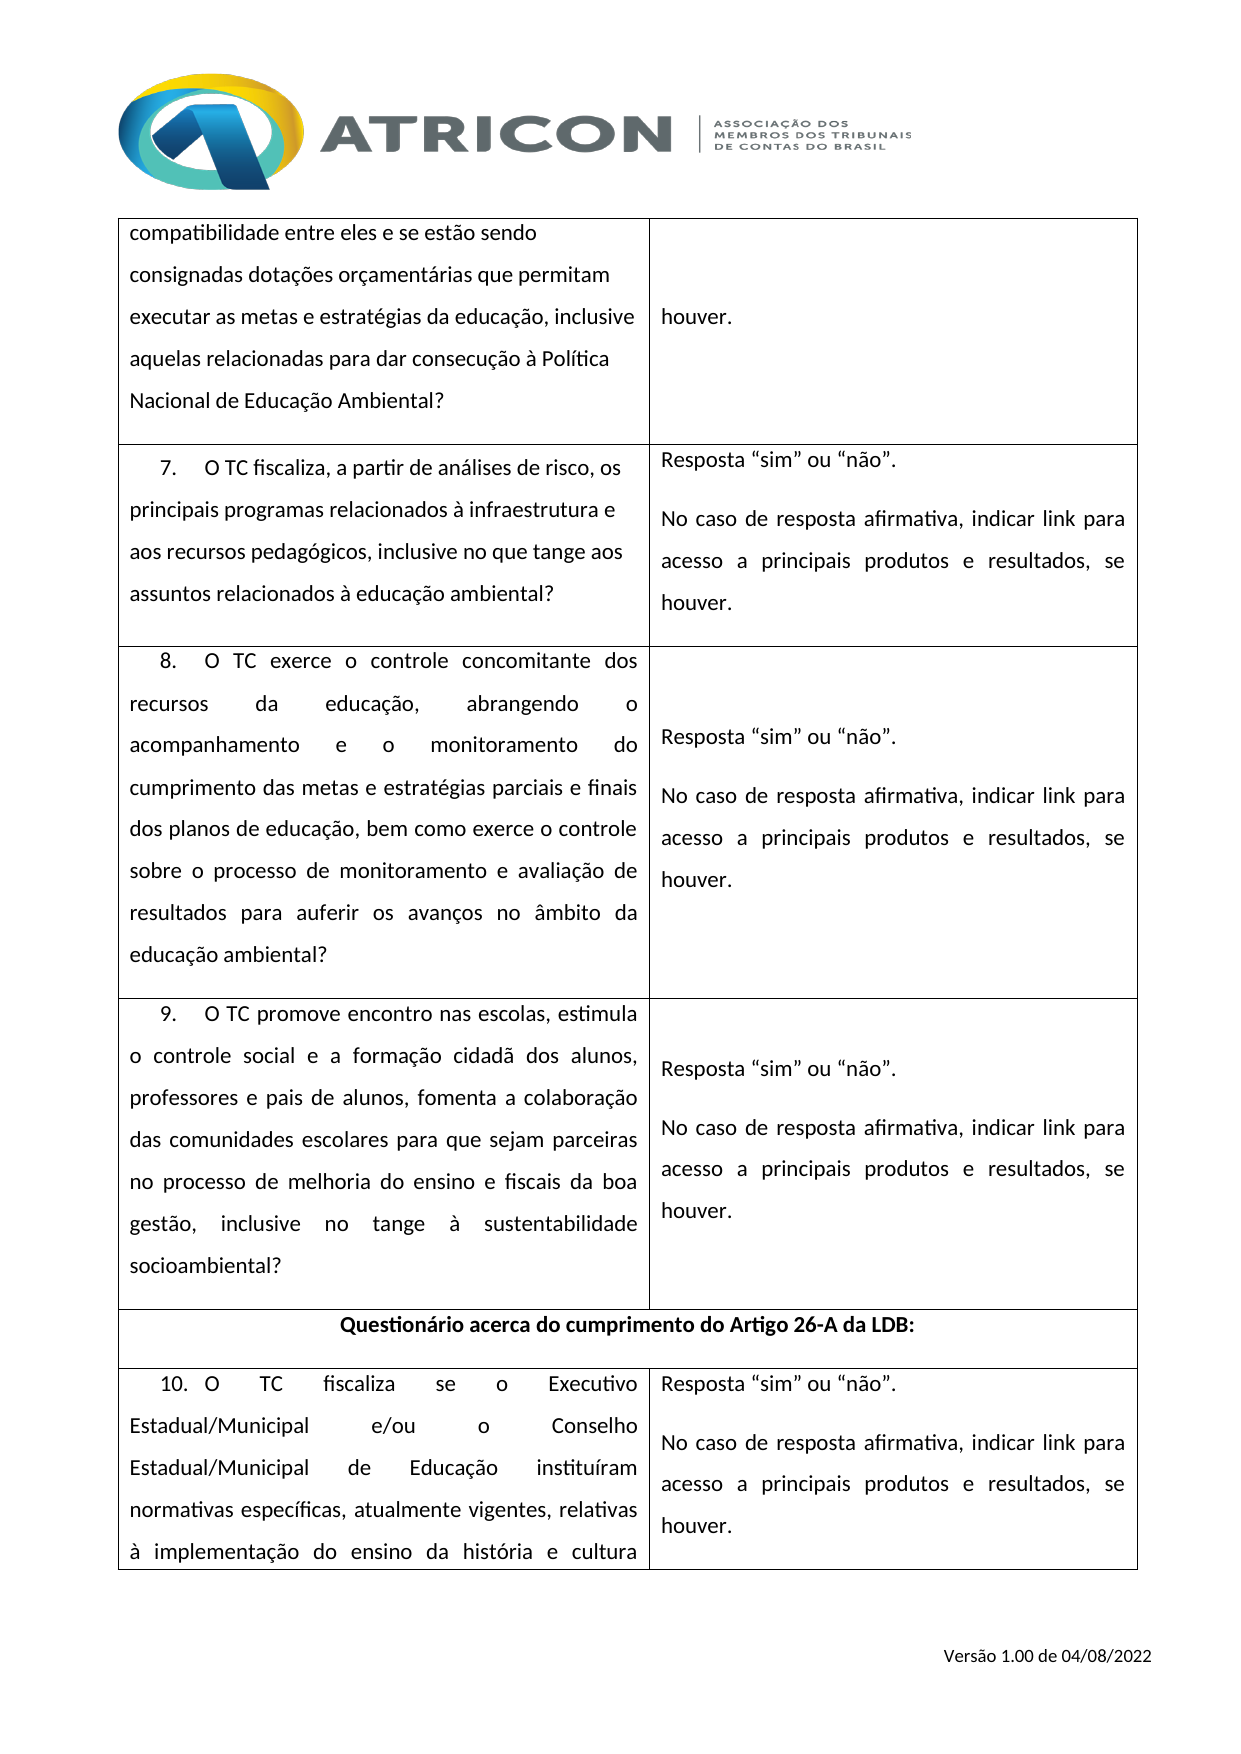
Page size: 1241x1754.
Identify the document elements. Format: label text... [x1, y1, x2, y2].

table_cell Resposta “sim” ou “não”. No caso de resposta afirmativa, indicar link para acesso a principais produtos e resultados, se houver. [650, 647, 1137, 998]
picture [118, 73, 911, 190]
table_cell O TC promove encontro nas escolas, estimula o controle social e a formação cidadã dos alunos, professores e pais de alunos, fomenta a colaboração das comunidades escolares para que sejam parceiras no processo de melhoria do ensino e fiscais da boa gestão, inclusive no tange à sustentabilidade socioambiental? [119, 999, 649, 1309]
table_cell Resposta “sim” ou “não”. No caso de resposta afirmativa, indicar link para acesso a principais produtos e resultados, se houver. [650, 1369, 1137, 1569]
table_cell O TC exerce o controle concomitante dos recursos da educação, abrangendo o acompanhamento e o monitoramento do cumprimento das metas e estratégias parciais e finais dos planos de educação, bem como exerce o controle sobre o processo de monitoramento e avaliação de resultados para auferir os avanços no âmbito da educação ambiental? [119, 647, 649, 998]
table_cell Resposta “sim” ou “não”. No caso de resposta afirmativa, indicar link para acesso a principais produtos e resultados, se houver. [650, 999, 1137, 1309]
table_cell Resposta “sim” ou “não”. No caso de resposta afirmativa, indicar link para acesso a principais produtos e resultados, se houver. [650, 219, 1137, 444]
table_cell Resposta “sim” ou “não”. No caso de resposta afirmativa, indicar link para acesso a principais produtos e resultados, se houver. [650, 445, 1137, 646]
table_cell O TC fiscaliza, a partir de análises de risco, os principais programas relacionados à infraestrutura e aos recursos pedagógicos, inclusive no que tange aos assuntos relacionados à educação ambiental? [119, 445, 649, 646]
table_cell Questionário acerca do cumprimento do Artigo 26-A da LDB: [119, 1310, 1137, 1368]
